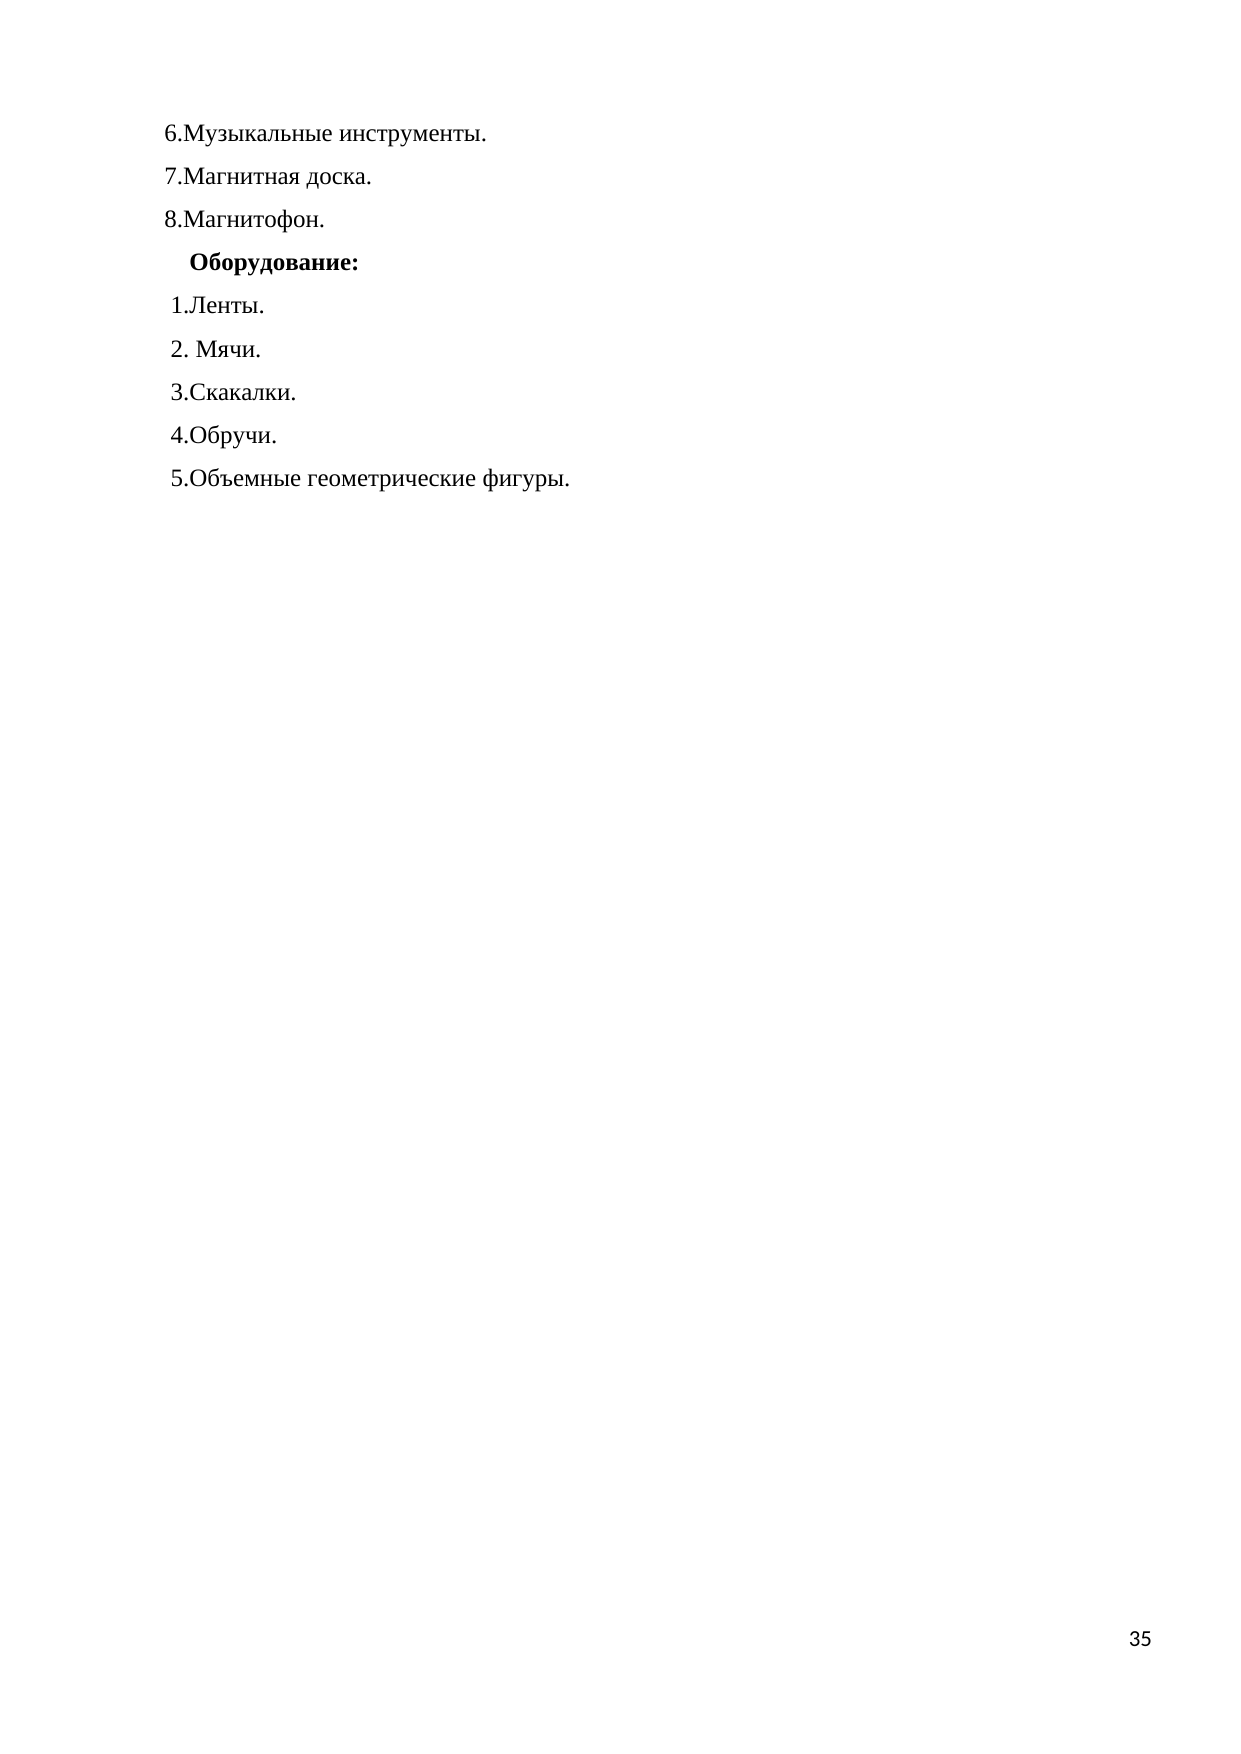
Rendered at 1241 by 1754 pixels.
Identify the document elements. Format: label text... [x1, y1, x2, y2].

text 7.Магнитная доска. [133, 161, 1152, 190]
text 8.Магнитофон. [133, 204, 1152, 233]
text 5.Объемные геометрические фигуры. [133, 463, 1152, 492]
text Оборудование: [133, 247, 1152, 276]
text 1.Ленты. [133, 291, 1152, 319]
text 2. Мячи. [133, 334, 1152, 362]
text 3.Скакалки. [133, 377, 1152, 406]
text 6.Музыкальные инструменты. [133, 118, 1152, 147]
text 4.Обручи. [133, 420, 1152, 449]
